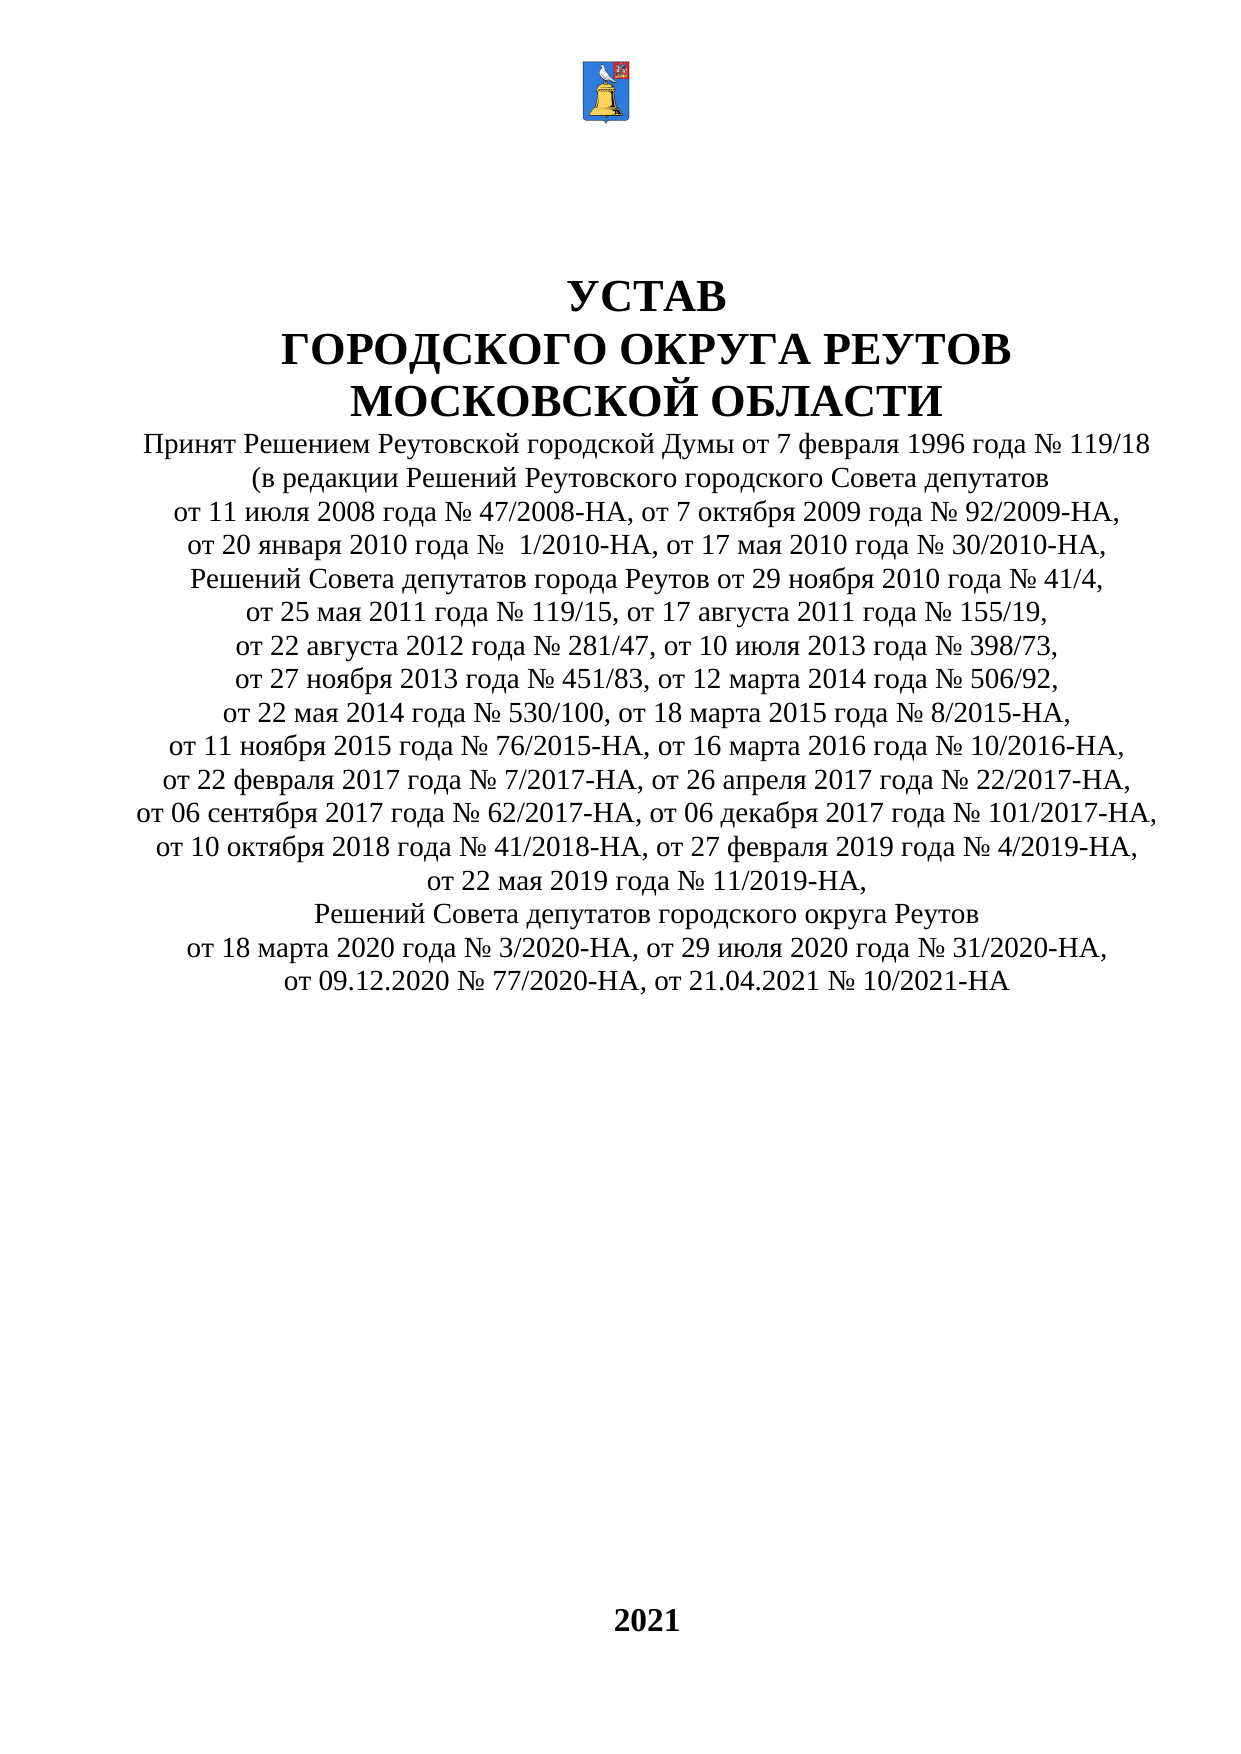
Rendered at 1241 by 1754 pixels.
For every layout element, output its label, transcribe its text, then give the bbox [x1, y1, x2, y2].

text от 18 марта 2020 года № 3/2020-НА, от 29 июля 2020 года № 31/2020-НА, [131, 930, 1162, 963]
text Принят Решением Реутовской городской Думы от 7 февраля 1996 года № 119/18 [131, 427, 1162, 460]
text Решений Совета депутатов городского округа Реутов [131, 896, 1162, 930]
text от 06 сентября 2017 года № 62/2017-НА, от 06 декабря 2017 года № 101/2017-НА, [131, 796, 1162, 829]
picture [581, 61, 631, 125]
text от 27 ноября 2013 года № 451/83, от 12 марта 2014 года № 506/92, [131, 661, 1162, 695]
text от 11 июля 2008 года № 47/2008-НА, от 7 октября 2009 года № 92/2009-НА, [131, 494, 1162, 527]
text от 22 августа 2012 года № 281/47, от 10 июля 2013 года № 398/73, [131, 628, 1162, 661]
text МОСКОВСКОЙ ОБЛАСТИ [131, 374, 1162, 427]
text 2021 [131, 1601, 1162, 1639]
text от 20 января 2010 года № 1/2010-НА, от 17 мая 2010 года № 30/2010-НА, [131, 527, 1162, 561]
text от 22 мая 2014 года № 530/100, от 18 марта 2015 года № 8/2015-НА, [131, 695, 1162, 728]
text ГОРОДСКОГО ОКРУГА РЕУТОВ [131, 321, 1162, 374]
text УСТАВ [131, 268, 1162, 321]
text Решений Совета депутатов города Реутов от 29 ноября 2010 года № 41/4, [131, 561, 1162, 594]
text от 10 октября 2018 года № 41/2018-НА, от 27 февраля 2019 года № 4/2019-НА, [131, 829, 1162, 863]
text от 22 мая 2019 года № 11/2019-НА, [131, 863, 1162, 896]
text (в редакции Решений Реутовского городского Совета депутатов [131, 460, 1162, 494]
text от 11 ноября 2015 года № 76/2015-НА, от 16 марта 2016 года № 10/2016-НА, [131, 728, 1162, 762]
text от 22 февраля 2017 года № 7/2017-НА, от 26 апреля 2017 года № 22/2017-НА, [131, 762, 1162, 796]
text от 09.12.2020 № 77/2020-НА, от 21.04.2021 № 10/2021-НА [131, 963, 1162, 997]
text от 25 мая 2011 года № 119/15, от 17 августа 2011 года № 155/19, [131, 594, 1162, 628]
